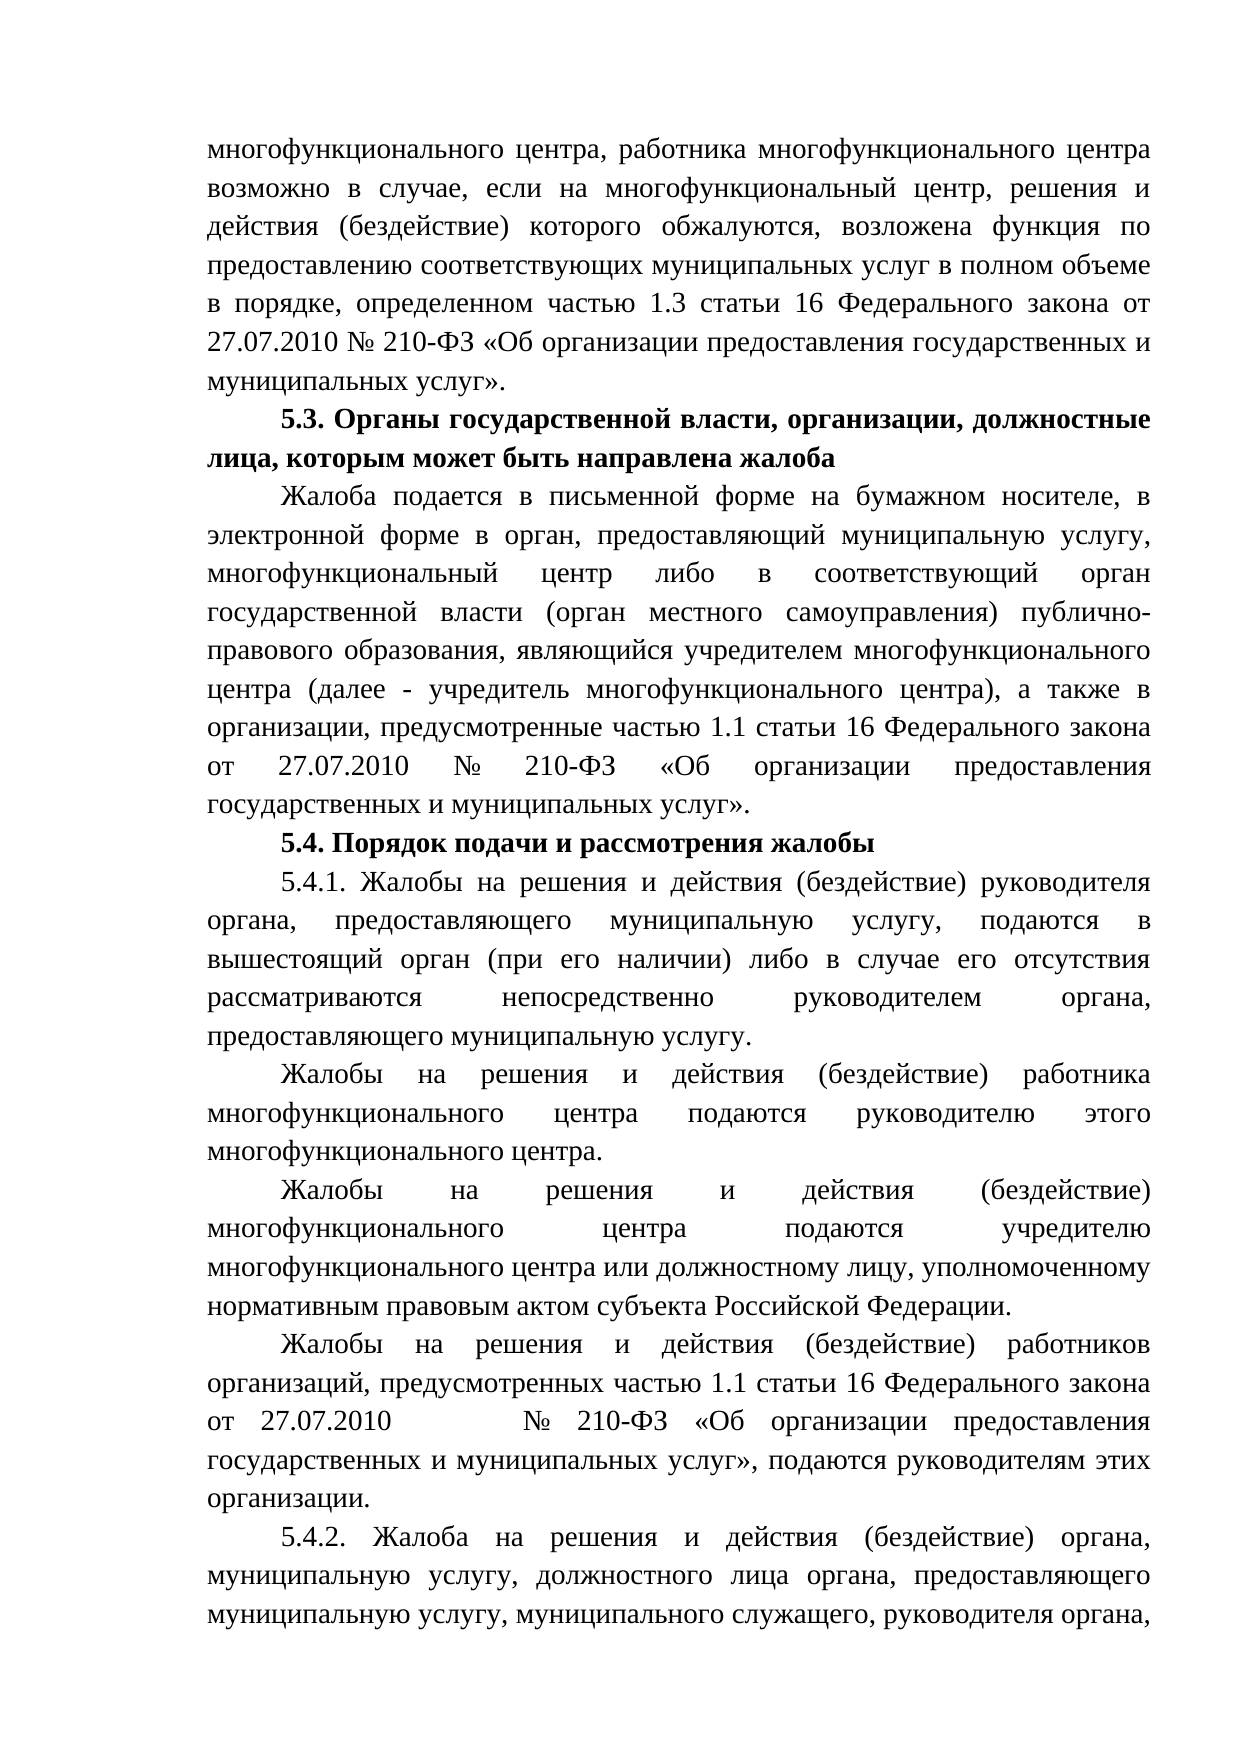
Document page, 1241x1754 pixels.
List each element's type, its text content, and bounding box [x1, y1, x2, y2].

text Жалоба подается в письменной форме на бумажном носителе, в электронной форме в орган, предоставляющий муниципальную услугу, многофункциональный центр либо в соответствующий орган государственной власти (орган местного самоуправления) публично-правового образования, являющийся учредителем многофункционального центра (далее - учредитель многофункционального центра), а также в организации, предусмотренные частью 1.1 статьи 16 Федерального закона от 27.07.2010 № 210-ФЗ «Об организации предоставления государственных и муниципальных услуг». [207, 478, 1152, 820]
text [207, 1519, 1152, 1629]
text 5.3. Органы государственной власти, организации, должностные лица, которым может быть направлена жалоба [207, 401, 1152, 473]
text Жалобы на решения и действия (бездействие) работника многофункционального центра подаются руководителю этого многофункционального центра. [207, 1056, 1152, 1167]
text Жалобы на решения и действия (бездействие) многофункционального центра подаются учредителю многофункционального центра или должностному лицу, уполномоченному нормативным правовым актом субъекта Российской Федерации. [207, 1172, 1152, 1321]
text Жалобы на решения и действия (бездействие) работников организаций, предусмотренных частью 1.1 статьи 16 Федерального закона от 27.07.2010 № 210-ФЗ «Об организации предоставления государственных и муниципальных услуг», подаются руководителям этих организации. [207, 1326, 1152, 1514]
text 5.4.1. Жалобы на решения и действия (бездействие) руководителя органа, предоставляющего муниципальную услугу, подаются в вышестоящий орган (при его наличии) либо в случае его отсутствия рассматриваются непосредственно руководителем органа, предоставляющего муниципальную услугу. [207, 864, 1152, 1051]
text 5.4. Порядок подачи и рассмотрения жалобы [207, 825, 1152, 859]
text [207, 131, 1152, 396]
